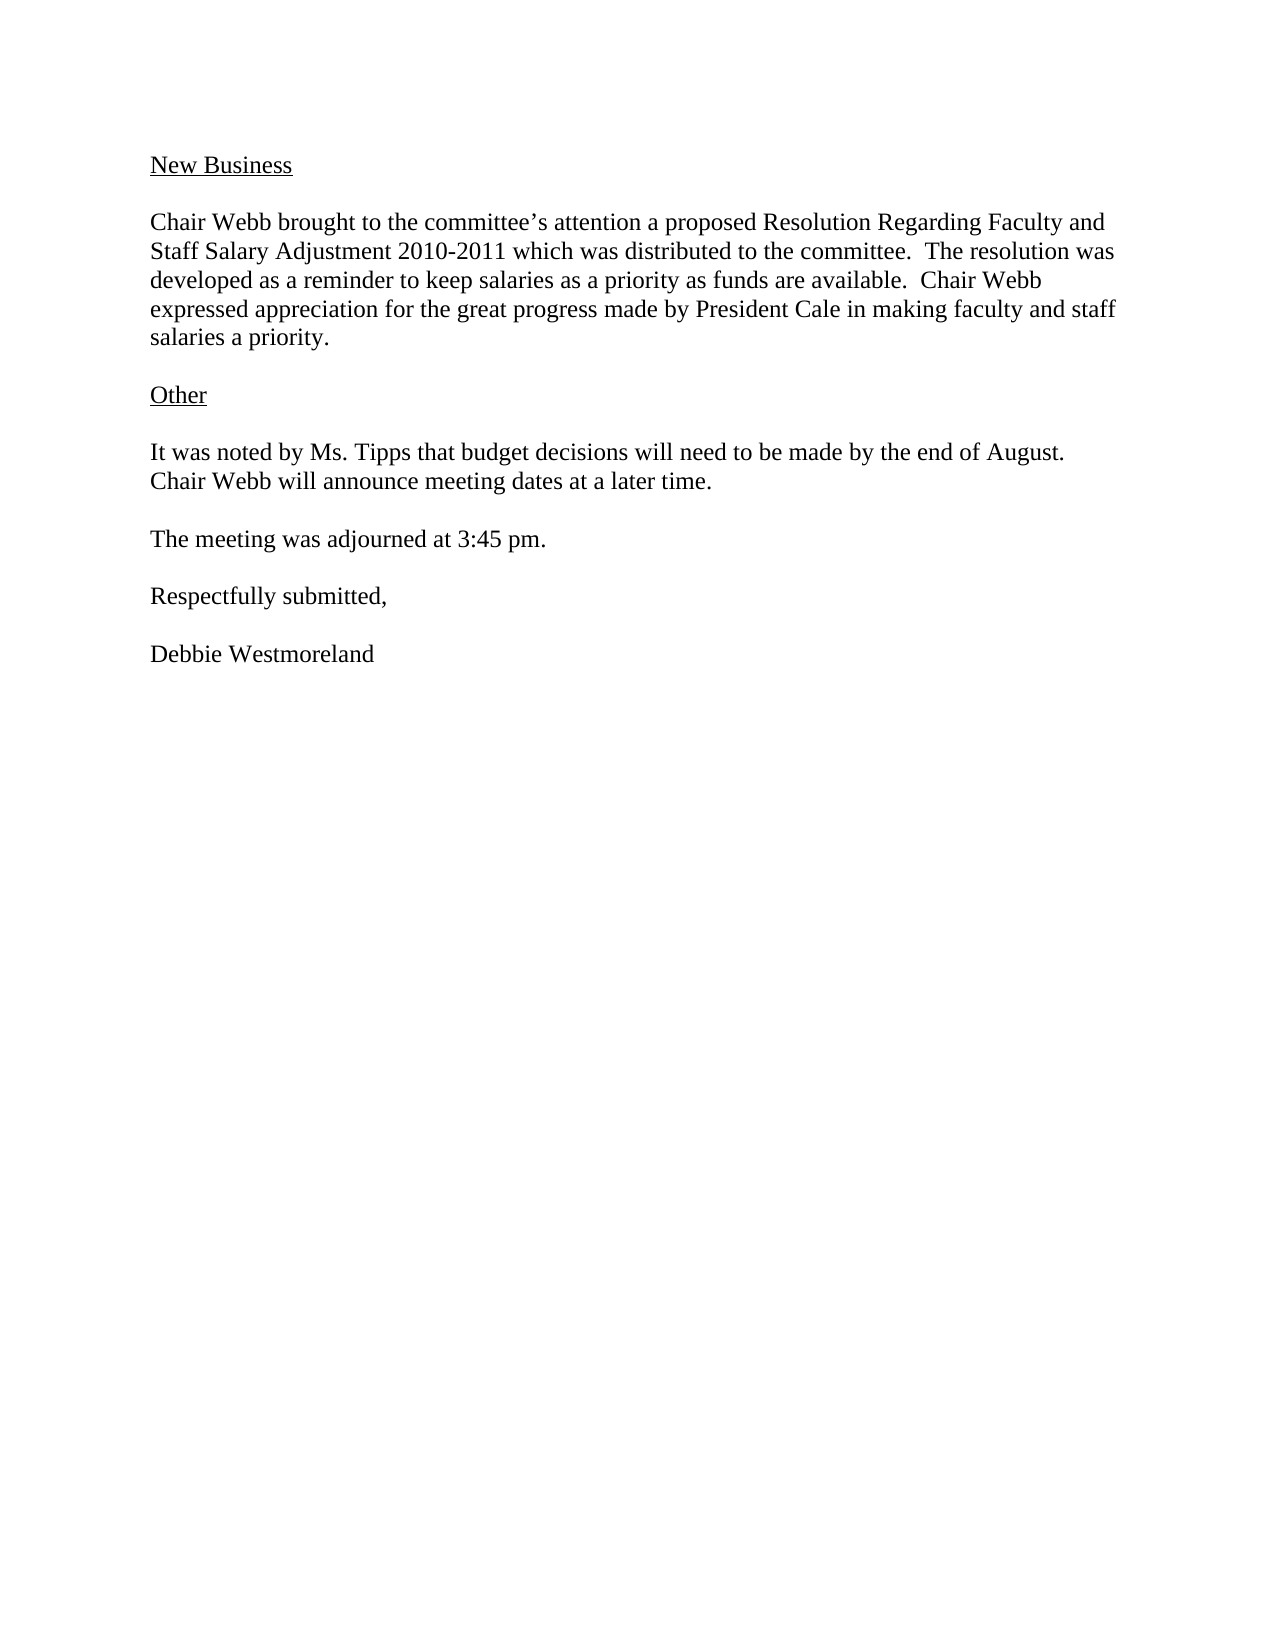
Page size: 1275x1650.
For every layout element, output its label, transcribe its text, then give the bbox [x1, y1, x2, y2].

text The meeting was adjourned at 3:45 pm. [150, 524, 1125, 552]
text Respectfully submitted, [150, 581, 1125, 610]
text Chair Webb brought to the committee’s attention a proposed Resolution Regarding Faculty and Staff Salary Adjustment 2010-2011 which was distributed to the committee. The resolution was developed as a reminder to keep salaries as a priority as funds are available. Chair Webb expressed appreciation for the great progress made by President Cale in making faculty and staff salaries a priority. [150, 207, 1125, 351]
text Debbie Westmoreland [150, 639, 1125, 667]
text Other [150, 380, 1125, 409]
text It was noted by Ms. Tipps that budget decisions will need to be made by the end of August. Chair Webb will announce meeting dates at a later time. [150, 437, 1125, 495]
text New Business [150, 150, 1125, 179]
